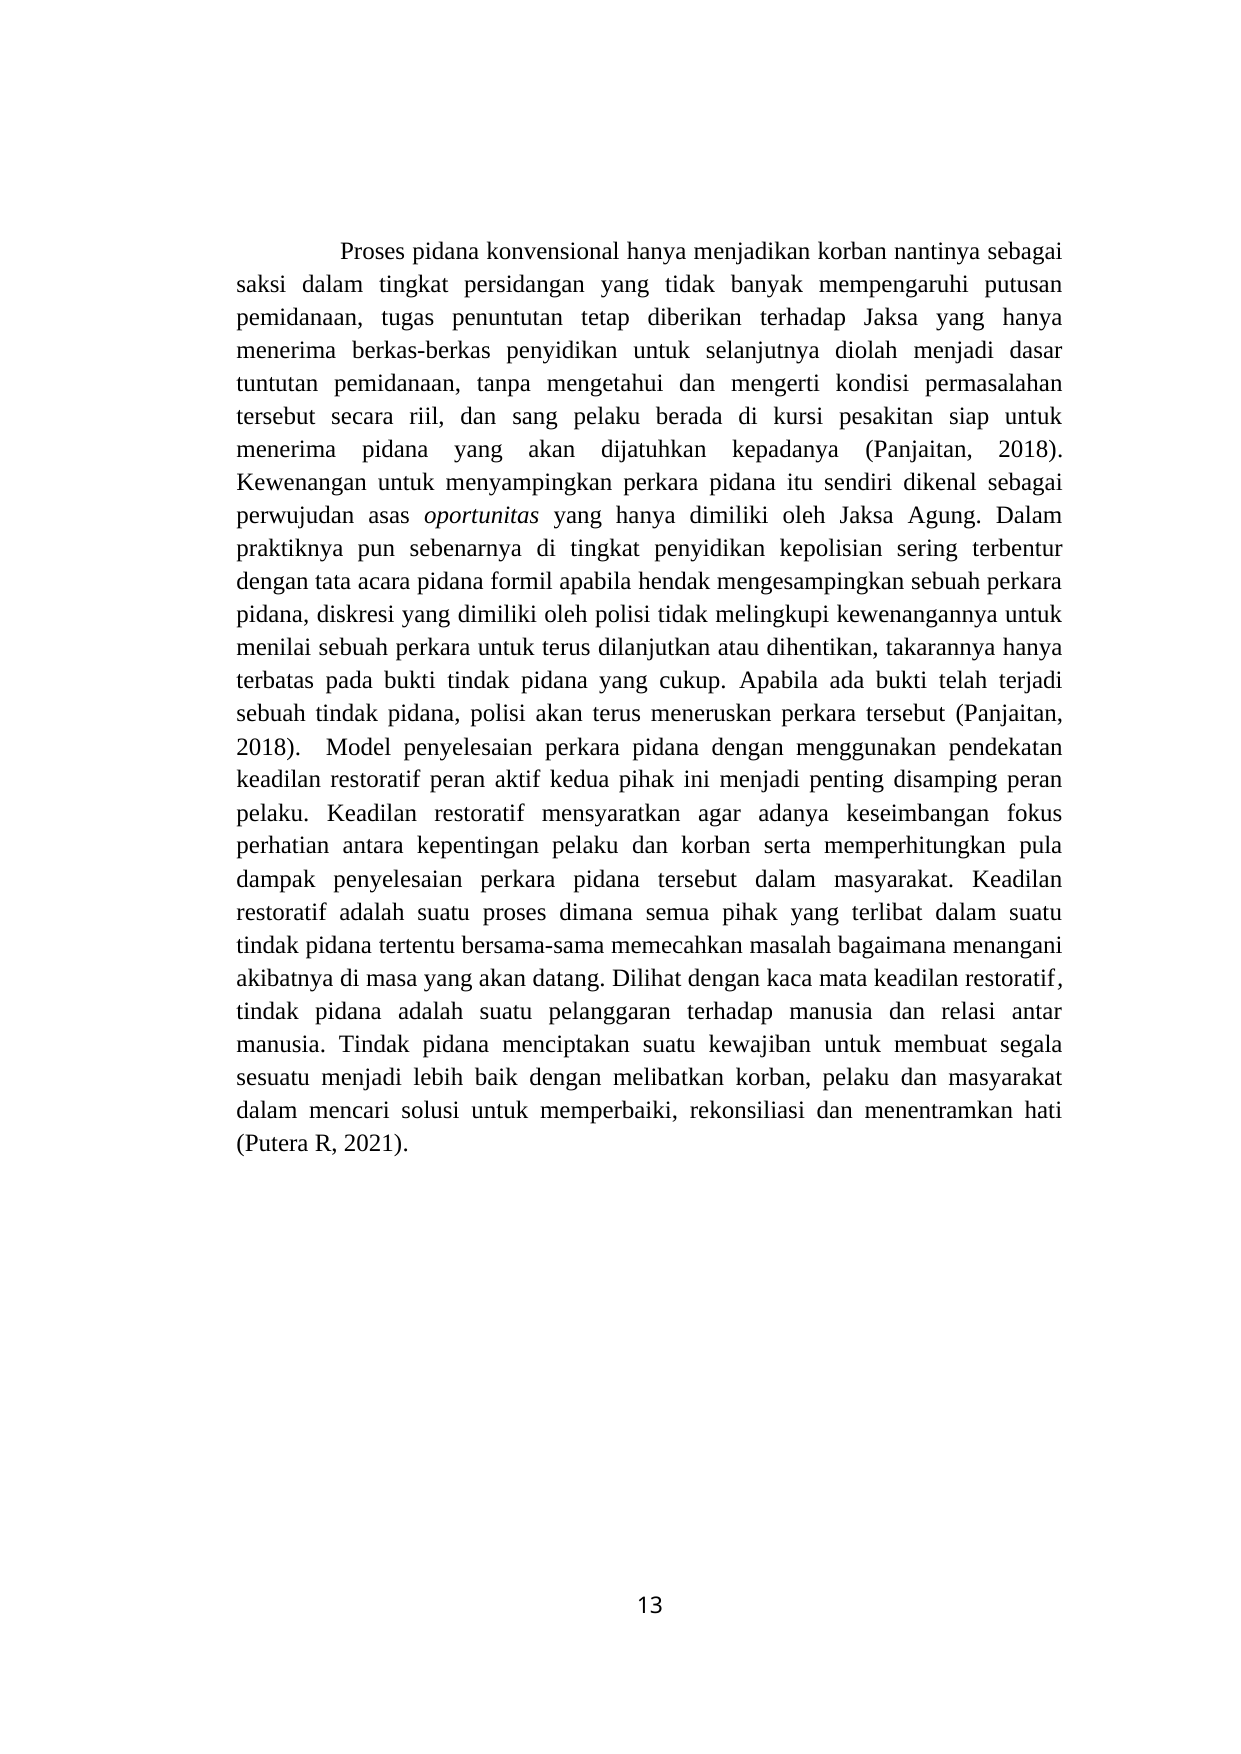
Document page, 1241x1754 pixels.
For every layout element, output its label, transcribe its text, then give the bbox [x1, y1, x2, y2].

subtitle Proses pidana konvensional hanya menjadikan korban nantinya sebagai saksi dalam tingkat persidangan yang tidak banyak mempengaruhi putusan pemidanaan, tugas penuntutan tetap diberikan terhadap Jaksa yang hanya menerima berkas-berkas penyidikan untuk selanjutnya diolah menjadi dasar tuntutan pemidanaan, tanpa mengetahui dan mengerti kondisi permasalahan tersebut secara riil, dan sang pelaku berada di kursi pesakitan siap untuk menerima pidana yang akan dijatuhkan kepadanya (Panjaitan, 2018). Kewenangan untuk menyampingkan perkara pidana itu sendiri dikenal sebagai perwujudan asas oportunitas yang hanya dimiliki oleh Jaksa Agung. Dalam praktiknya pun sebenarnya di tingkat penyidikan kepolisian sering terbentur dengan tata acara pidana formil apabila hendak mengesampingkan sebuah perkara pidana, diskresi yang dimiliki oleh polisi tidak melingkupi kewenangannya untuk menilai sebuah perkara untuk terus dilanjutkan atau dihentikan, takarannya hanya terbatas pada bukti tindak pidana yang cukup. Apabila ada bukti telah terjadi sebuah tindak pidana, polisi akan terus meneruskan perkara tersebut (Panjaitan, 2018). Model penyelesaian perkara pidana dengan menggunakan pendekatan keadilan restoratif peran aktif kedua pihak ini menjadi penting disamping peran pelaku. Keadilan restoratif mensyaratkan agar adanya keseimbangan fokus perhatian antara kepentingan pelaku dan korban serta memperhitungkan pula dampak penyelesaian perkara pidana tersebut dalam masyarakat. Keadilan restoratif adalah suatu proses dimana semua pihak yang terlibat dalam suatu tindak pidana tertentu bersama-sama memecahkan masalah bagaimana menangani akibatnya di masa yang akan datang. Dilihat dengan kaca mata keadilan restoratif, tindak pidana adalah suatu pelanggaran terhadap manusia dan relasi antar manusia. Tindak pidana menciptakan suatu kewajiban untuk membuat segala sesuatu menjadi lebih baik dengan melibatkan korban, pelaku dan masyarakat dalam mencari solusi untuk memperbaiki, rekonsiliasi dan menentramkan hati (Putera R, 2021). [236, 236, 1063, 1157]
